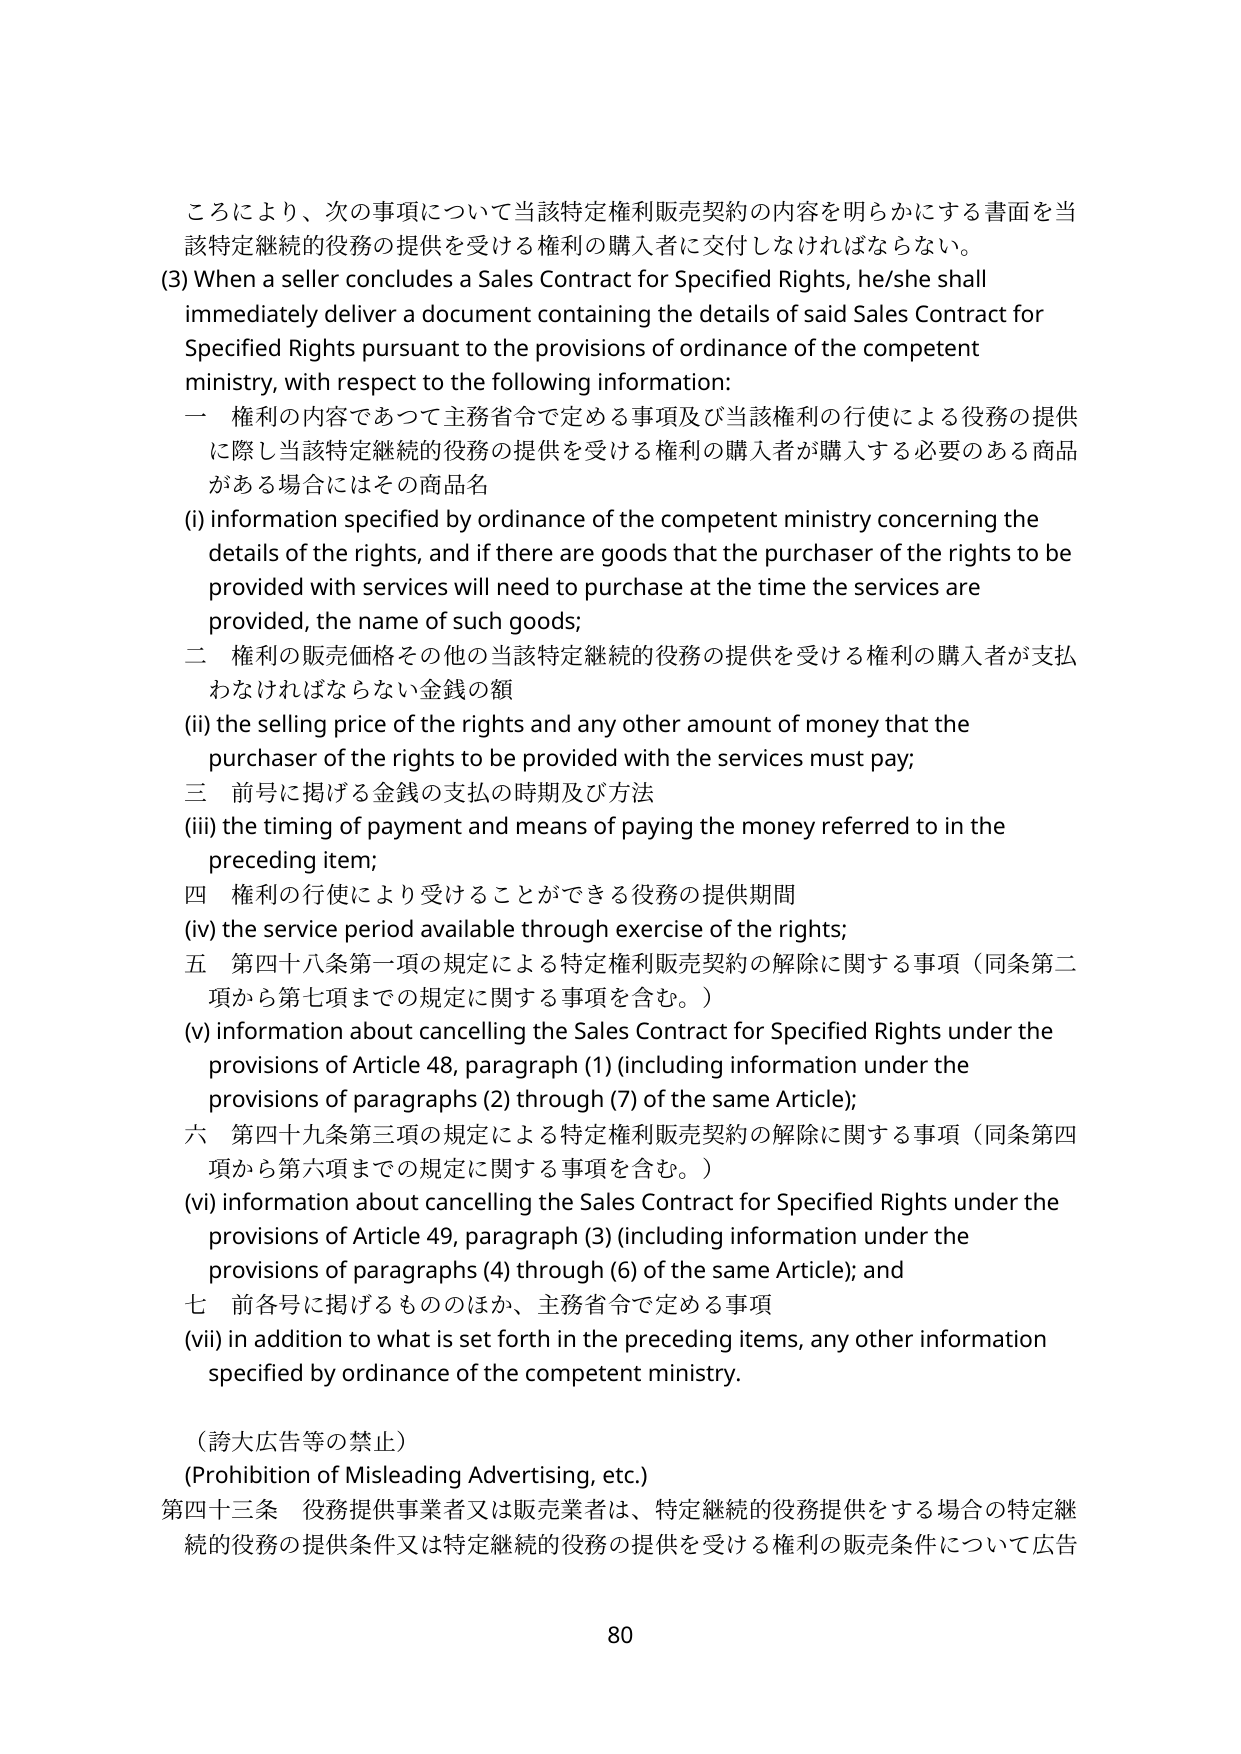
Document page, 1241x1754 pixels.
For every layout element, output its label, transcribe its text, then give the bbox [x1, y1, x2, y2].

text 三 前号に掲げる金銭の支払の時期及び方法 [184, 774, 1079, 809]
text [161, 1492, 1079, 1560]
text (Prohibition of Misleading Advertising, etc.) [184, 1458, 1079, 1492]
text (i) information specified by ordinance of the competent ministry concerning the details of the rights, and if there are goods that the purchaser of the rights to be provided with services will need to purchase at the time the services are provided, the name of such goods; [184, 501, 1079, 638]
text (3) When a seller concludes a Sales Contract for Specified Rights, he/she shall immediately deliver a document containing the details of said Sales Contract for Specified Rights pursuant to the provisions of ordinance of the competent ministry, with respect to the following information: [161, 262, 1079, 399]
text (vii) in addition to what is set forth in the preceding items, any other information specified by ordinance of the competent ministry. [184, 1321, 1079, 1389]
text 七 前各号に掲げるもののほか、主務省令で定める事項 [184, 1287, 1079, 1321]
text (vi) information about cancelling the Sales Contract for Specified Rights under the provisions of Article 49, paragraph (3) (including information under the provisions of paragraphs (4) through (6) of the same Article); and [184, 1184, 1079, 1287]
text 四 権利の行使により受けることができる役務の提供期間 [184, 877, 1079, 911]
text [161, 194, 1079, 262]
text (ii) the selling price of the rights and any other amount of money that the purchaser of the rights to be provided with the services must pay; [184, 706, 1079, 774]
text 六 第四十九条第三項の規定による特定権利販売契約の解除に関する事項（同条第四項から第六項までの規定に関する事項を含む。） [184, 1116, 1079, 1184]
text (iii) the timing of payment and means of paying the money referred to in the preceding item; [184, 809, 1079, 877]
text 二 権利の販売価格その他の当該特定継続的役務の提供を受ける権利の購入者が支払わなければならない金銭の額 [184, 638, 1079, 706]
text 五 第四十八条第一項の規定による特定権利販売契約の解除に関する事項（同条第二項から第七項までの規定に関する事項を含む。） [184, 945, 1079, 1014]
text （誇大広告等の禁止） [184, 1424, 1079, 1458]
text 一 権利の内容であつて主務省令で定める事項及び当該権利の行使による役務の提供に際し当該特定継続的役務の提供を受ける権利の購入者が購入する必要のある商品がある場合にはその商品名 [184, 399, 1079, 501]
text (v) information about cancelling the Sales Contract for Specified Rights under the provisions of Article 48, paragraph (1) (including information under the provisions of paragraphs (2) through (7) of the same Article); [184, 1014, 1079, 1116]
text (iv) the service period available through exercise of the rights; [184, 911, 1079, 945]
